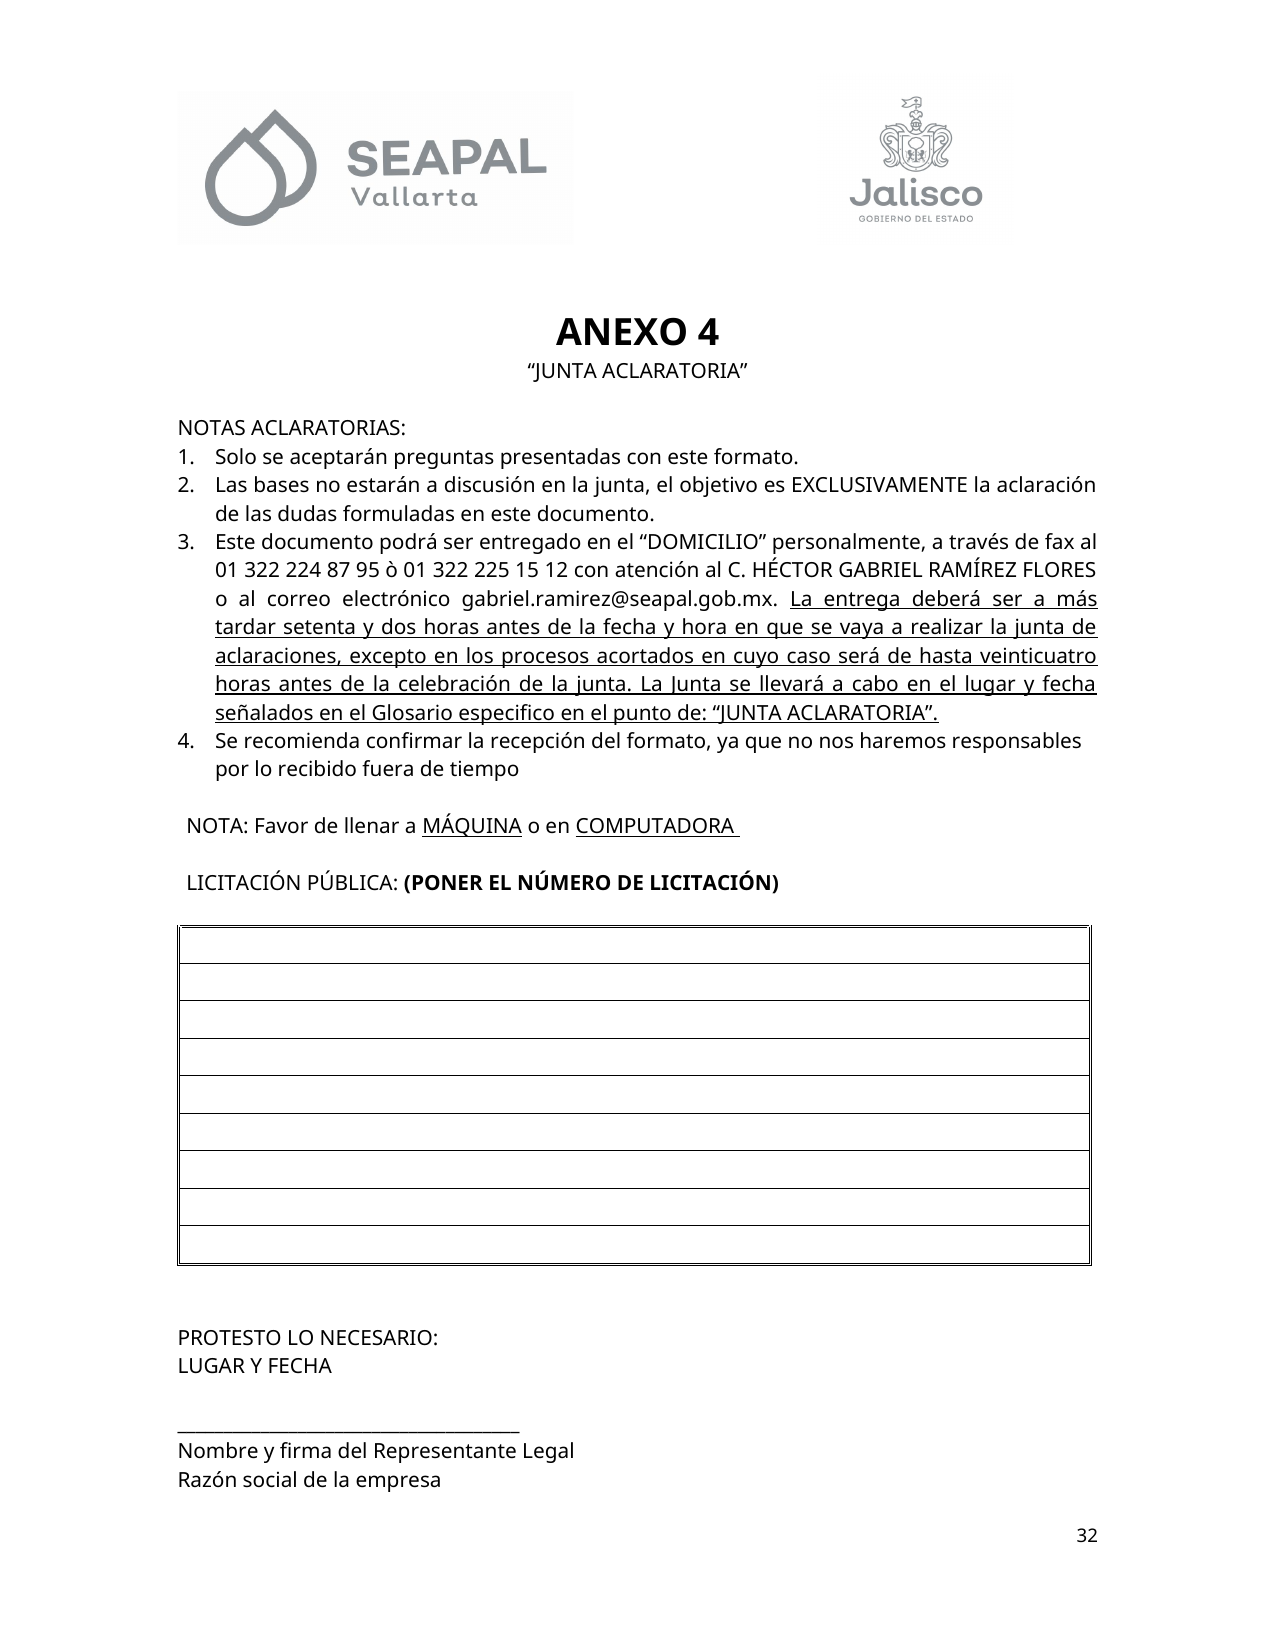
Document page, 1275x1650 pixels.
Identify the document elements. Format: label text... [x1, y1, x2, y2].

picture [177, 91, 574, 245]
table_cell [180, 1001, 1089, 1038]
text ANEXO 4 [177, 305, 1098, 356]
text Nombre y firma del Representante Legal [177, 1436, 1098, 1465]
picture [817, 73, 1015, 245]
text NOTAS ACLARATORIAS: [177, 413, 1098, 442]
list Este documento podrá ser entregado en el “DOMICILIO” personalmente, a través de fax al 01 322 224 87 95 ò 01 322 225 15 12 con atención al C. HÉCTOR GABRIEL RAMÍREZ FLORES o al correo electrónico gabriel.ramirez@seapal.gob.mx. La entrega deberá ser a más tardar setenta y dos horas antes de la fecha y hora en que se vaya a realizar la junta de aclaraciones, excepto en los procesos acortados en cuyo caso será de hasta veinticuatro horas antes de la celebración de la junta. La Junta se llevará a cabo en el lugar y fecha señalados en el Glosario especifico en el punto de: “JUNTA ACLARATORIA”. [177, 527, 1098, 726]
text “JUNTA ACLARATORIA” [177, 356, 1098, 385]
list Se recomienda confirmar la recepción del formato, ya que no nos haremos responsables por lo recibido fuera de tiempo [177, 726, 1098, 783]
table_cell [179, 925, 1090, 963]
table_cell LICITACIÓN PÚBLICA: (PONER EL NÚMERO DE LICITACIÓN) [179, 840, 1090, 925]
text PROTESTO LO NECESARIO: [177, 1323, 1098, 1351]
table_cell [180, 1076, 1089, 1113]
text LUGAR Y FECHA [177, 1351, 1098, 1379]
text _____________________________________ [177, 1408, 1098, 1436]
list Solo se aceptarán preguntas presentadas con este formato. [177, 442, 1098, 470]
table_cell [180, 1151, 1089, 1188]
table_cell [180, 1189, 1089, 1225]
table_cell [180, 1039, 1089, 1075]
table_cell [180, 1226, 1089, 1263]
list Las bases no estarán a discusión en la junta, el objetivo es EXCLUSIVAMENTE la aclaración de las dudas formuladas en este documento. [177, 470, 1098, 527]
text Razón social de la empresa [177, 1465, 1098, 1493]
table_header NOTA: Favor de llenar a MÁQUINA o en computadora [179, 783, 1090, 840]
table_cell [180, 1114, 1089, 1150]
table_cell [180, 964, 1089, 1000]
